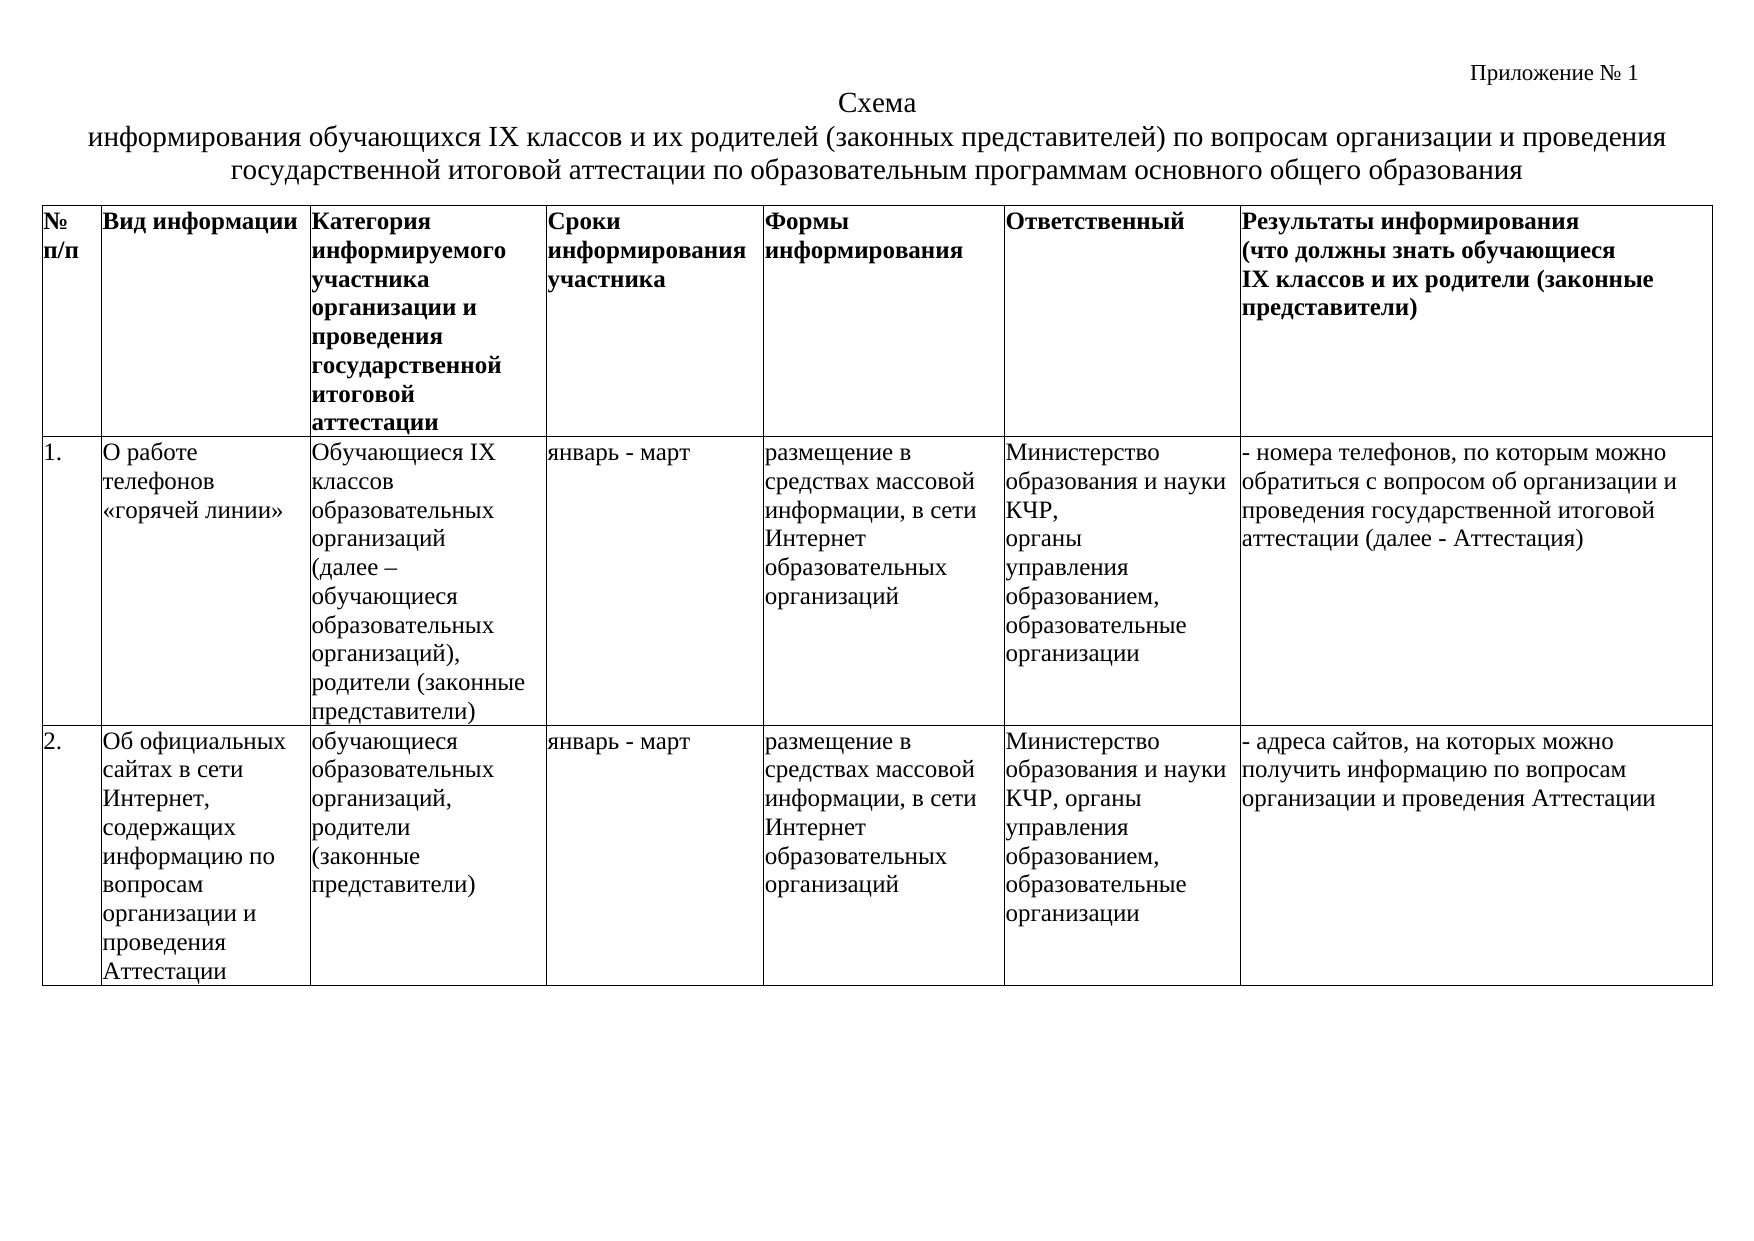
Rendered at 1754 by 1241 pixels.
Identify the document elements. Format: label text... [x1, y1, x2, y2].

table_cell Министерство образования и науки КЧР, органы управления образованием, образовательные организации [1005, 437, 1240, 725]
table_header № п/п [43, 206, 101, 436]
table_header Формы информирования [764, 206, 1004, 436]
table_header Вид информации [102, 206, 310, 436]
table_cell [311, 726, 546, 984]
table_cell - адреса сайтов, на которых можно получить информацию по вопросам организации и проведения Аттестации [1241, 726, 1712, 984]
table_header Результаты информирования (что должны знать обучающиеся IX классов и их родители (законные представители) [1241, 206, 1712, 436]
table_cell - номера телефонов, по которым можно обратиться с вопросом об организации и проведения государственной итоговой аттестации (далее - Аттестация) [1241, 437, 1712, 725]
table_cell январь - март [547, 726, 763, 984]
table_cell размещение в средствах массовой информации, в сети Интернет образовательных организаций [764, 437, 1004, 725]
table_header Категория информируемого участника организации и проведения государственной итоговой аттестации [311, 206, 546, 436]
table_cell 2. [43, 726, 101, 984]
text Схема [74, 85, 1680, 119]
table_cell 1. [43, 437, 101, 725]
table_cell январь - март [547, 437, 763, 725]
table_cell Обучающиеся IX классов образовательных организаций (далее – обучающиеся образовательных организаций), родители (законные представители) [311, 437, 546, 725]
table_cell О работе телефонов «горячей линии» [102, 437, 310, 725]
table_header Ответственный [1005, 206, 1240, 436]
table_header Сроки информирования участника [547, 206, 763, 436]
table_cell Об официальных сайтах в сети Интернет, содержащих информацию по вопросам организации и проведения Аттестации [102, 726, 310, 984]
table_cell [1005, 726, 1240, 984]
text информирования обучающихся IX классов и их родителей (законных представителей) по вопросам организации и проведения государственной итоговой аттестации по образовательным программам основного общего образования [74, 119, 1680, 186]
table_cell размещение в средствах массовой информации, в сети Интернет образовательных организаций [764, 726, 1004, 984]
text Приложение № 1 [1270, 59, 1680, 85]
